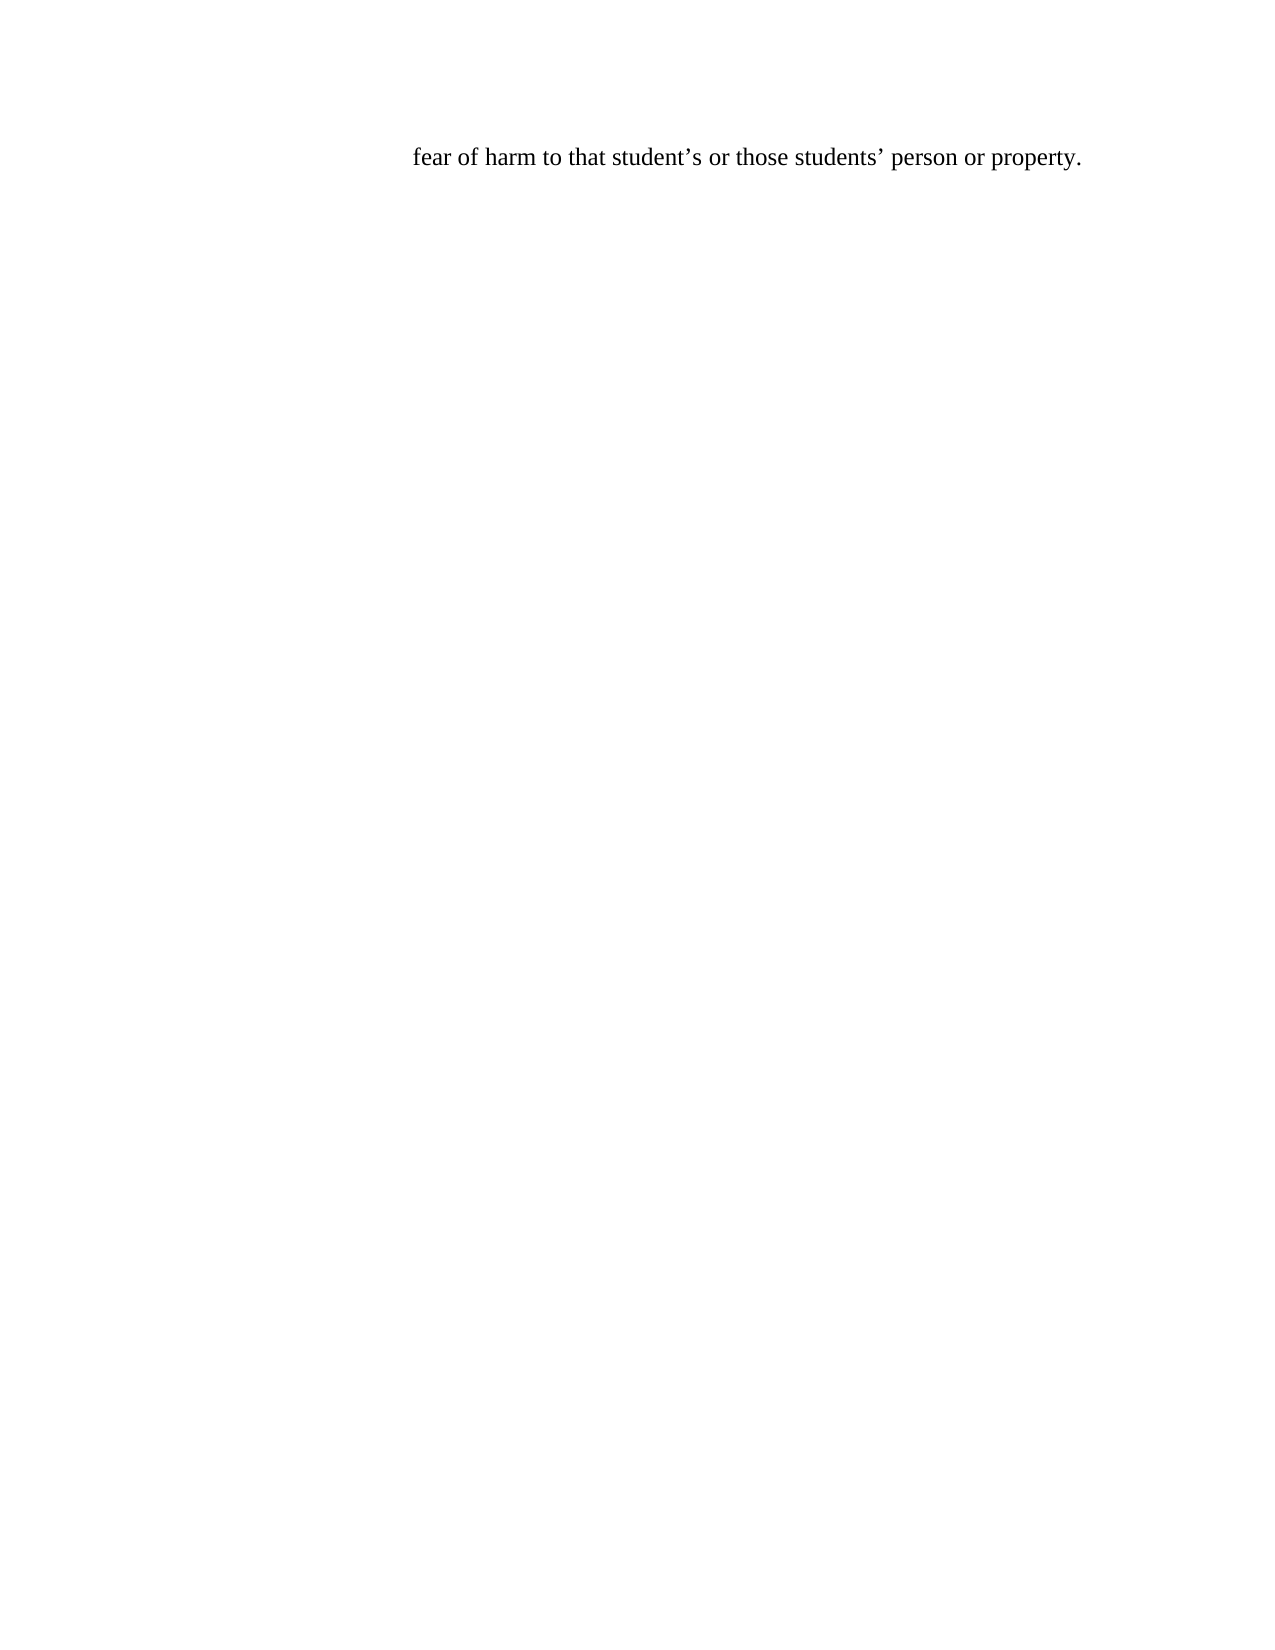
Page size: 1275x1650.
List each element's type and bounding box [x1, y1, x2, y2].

list [362, 142, 1125, 170]
